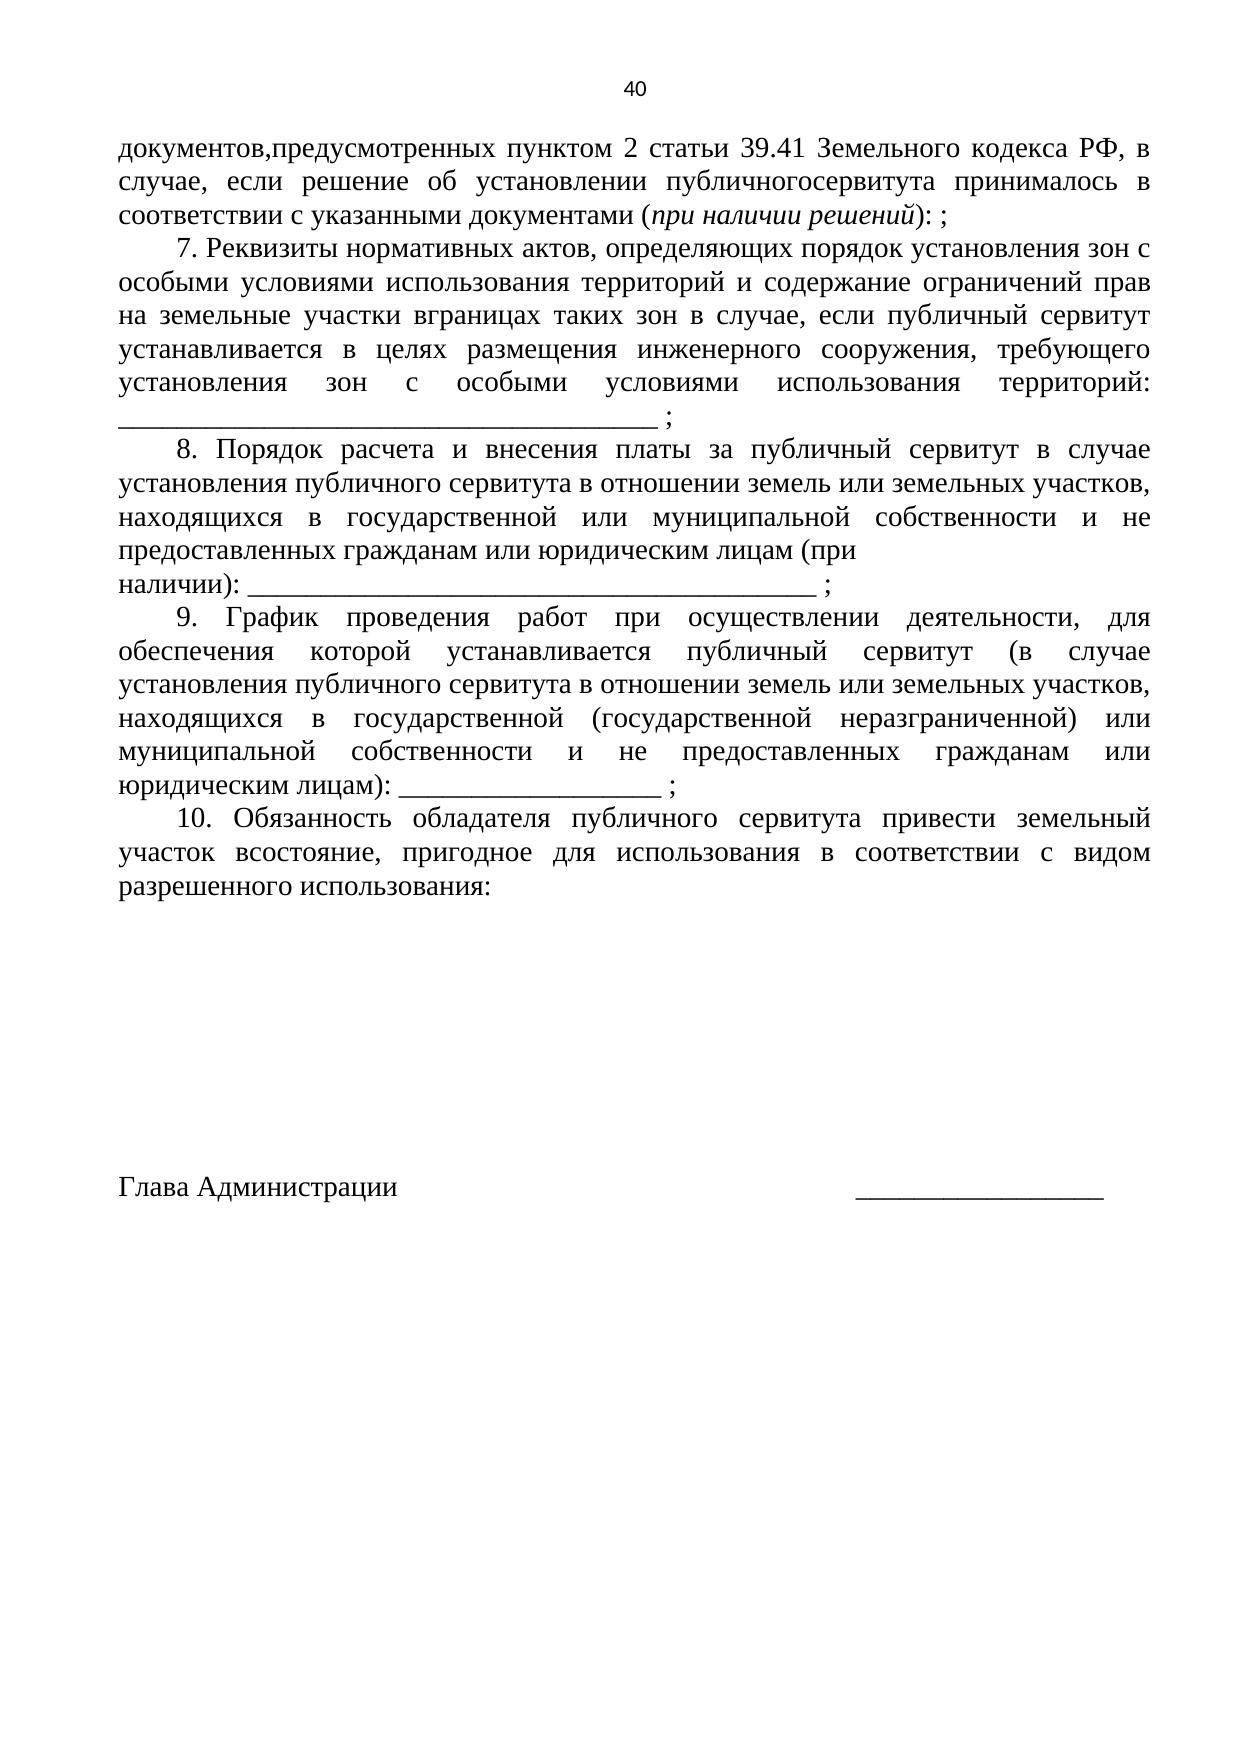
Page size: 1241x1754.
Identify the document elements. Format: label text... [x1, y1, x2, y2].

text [118, 130, 1152, 230]
text 8. Порядок расчета и внесения платы за публичный сервитут в случае установления публичного сервитута в отношении земель или земельных участков, находящихся в государственной или муниципальной собственности и не предоставленных гражданам или юридическим лицам (при [118, 432, 1152, 566]
text 9. График проведения работ при осуществлении деятельности, для обеспечения которой устанавливается публичный сервитут (в случае установления публичного сервитута в отношении земель или земельных участков, находящихся в государственной (государственной неразграниченной) или муниципальной собственности и не предоставленных гражданам или юридическим лицам): __________________ ; [118, 599, 1152, 801]
text Глава Администрации _________________ [118, 1169, 1152, 1203]
text 7. Реквизиты нормативных актов, определяющих порядок установления зон с особыми условиями использования территорий и содержание ограничений прав на земельные участки вграницах таких зон в случае, если публичный сервитут устанавливается в целях размещения инженерного сооружения, требующего установления зон с особыми условиями использования территорий: _____________________________________ ; [118, 230, 1152, 432]
text наличии): _______________________________________ ; [118, 566, 1152, 599]
text 10. Обязанность обладателя публичного сервитута привести земельный участок всостояние, пригодное для использования в соответствии с видом разрешенного использования: [118, 801, 1152, 901]
